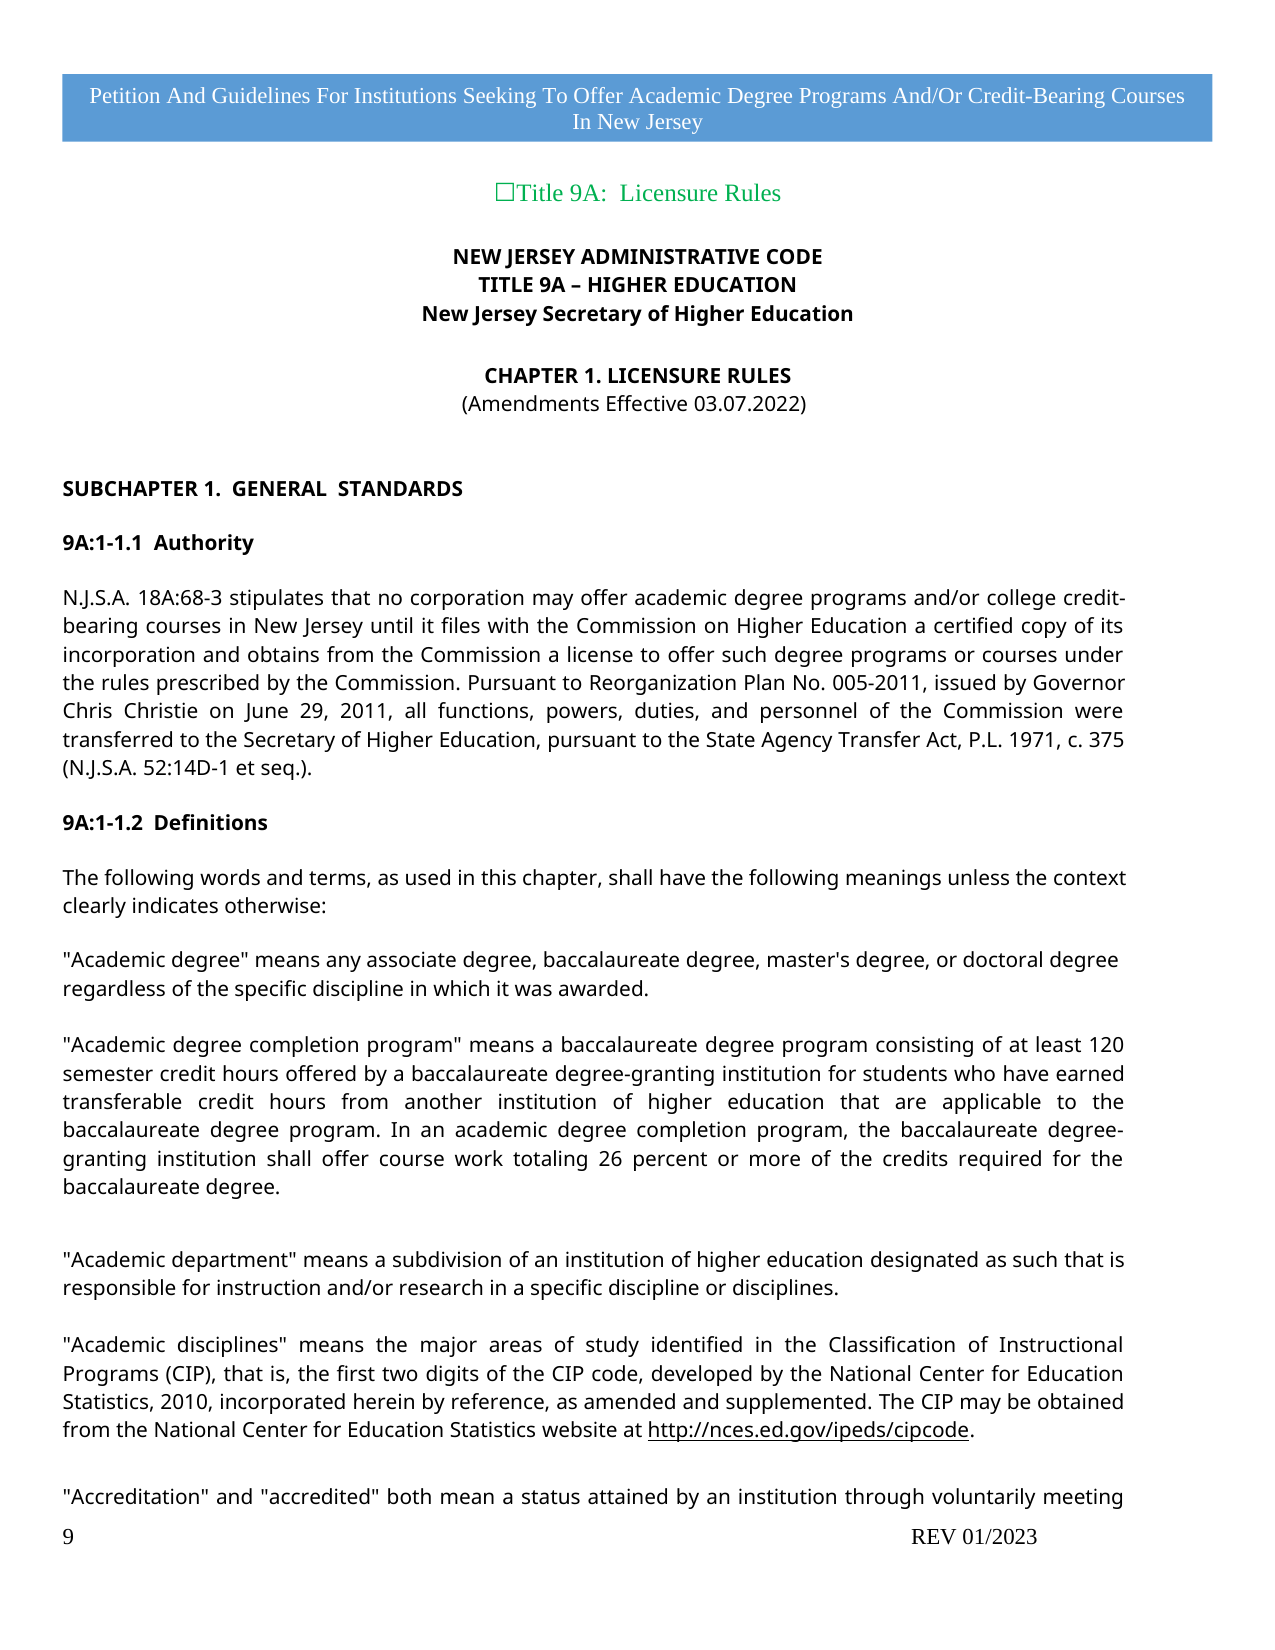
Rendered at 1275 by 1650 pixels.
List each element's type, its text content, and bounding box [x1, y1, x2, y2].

text SUBCHAPTER 1. GENERAL STANDARDS [62, 474, 1212, 503]
text N.J.S.A. 18A:68-3 stipulates that no corporation may offer academic degree programs and/or college credit- bearing courses in New Jersey until it files with the Commission on Higher Education a certified copy of its incorporation and obtains from the Commission a license to offer such degree programs or courses under the rules prescribed by the Commission. Pursuant to Reorganization Plan No. 005-2011, issued by Governor Chris Christie on June 29, 2011, all functions, powers, duties, and personnel of the Commission were transferred to the Secretary of Higher Education, pursuant to the State Agency Transfer Act, P.L. 1971, c. 375 (N.J.S.A. 52:14D-1 et seq.). [62, 583, 1126, 782]
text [62, 1482, 1125, 1510]
text NEW JERSEY ADMINISTRATIVE CODE [62, 242, 1212, 270]
text (Amendments Effective 03.07.2022) [62, 389, 1005, 418]
text Title 9A: Licensure Rules [62, 174, 1212, 209]
text "Academic degree completion program" means a baccalaureate degree program consisting of at least 120 semester credit hours offered by a baccalaureate degree-granting institution for students who have earned transferable credit hours from another institution of higher education that are applicable to the baccalaureate degree program. In an academic degree completion program, the baccalaureate degree- granting institution shall offer course work totaling 26 percent or more of the credits required for the baccalaureate degree. [62, 1030, 1125, 1201]
text CHAPTER 1. LICENSURE RULES [62, 361, 1212, 389]
text "Academic department" means a subdivision of an institution of higher education designated as such that is responsible for instruction and/or research in a specific discipline or disciplines. [62, 1245, 1127, 1302]
text TITLE 9A – HIGHER EDUCATION [62, 270, 1212, 299]
text New Jersey Secretary of Higher Education [62, 299, 1212, 327]
text 9A:1-1.1 Authority [62, 528, 1212, 557]
text "Academic disciplines" means the major areas of study identified in the Classification of Instructional Programs (CIP), that is, the first two digits of the CIP code, developed by the National Center for Education Statistics, 2010, incorporated herein by reference, as amended and supplemented. The CIP may be obtained from the National Center for Education Statistics website at http://nces.ed.gov/ipeds/cipcode. [62, 1330, 1126, 1444]
text 9A:1-1.2 Definitions [62, 808, 1212, 836]
text The following words and terms, as used in this chapter, shall have the following meanings unless the context clearly indicates otherwise: [62, 863, 1127, 919]
text "Academic degree" means any associate degree, baccalaureate degree, master's degree, or doctoral degree regardless of the specific discipline in which it was awarded. [62, 945, 1212, 1002]
